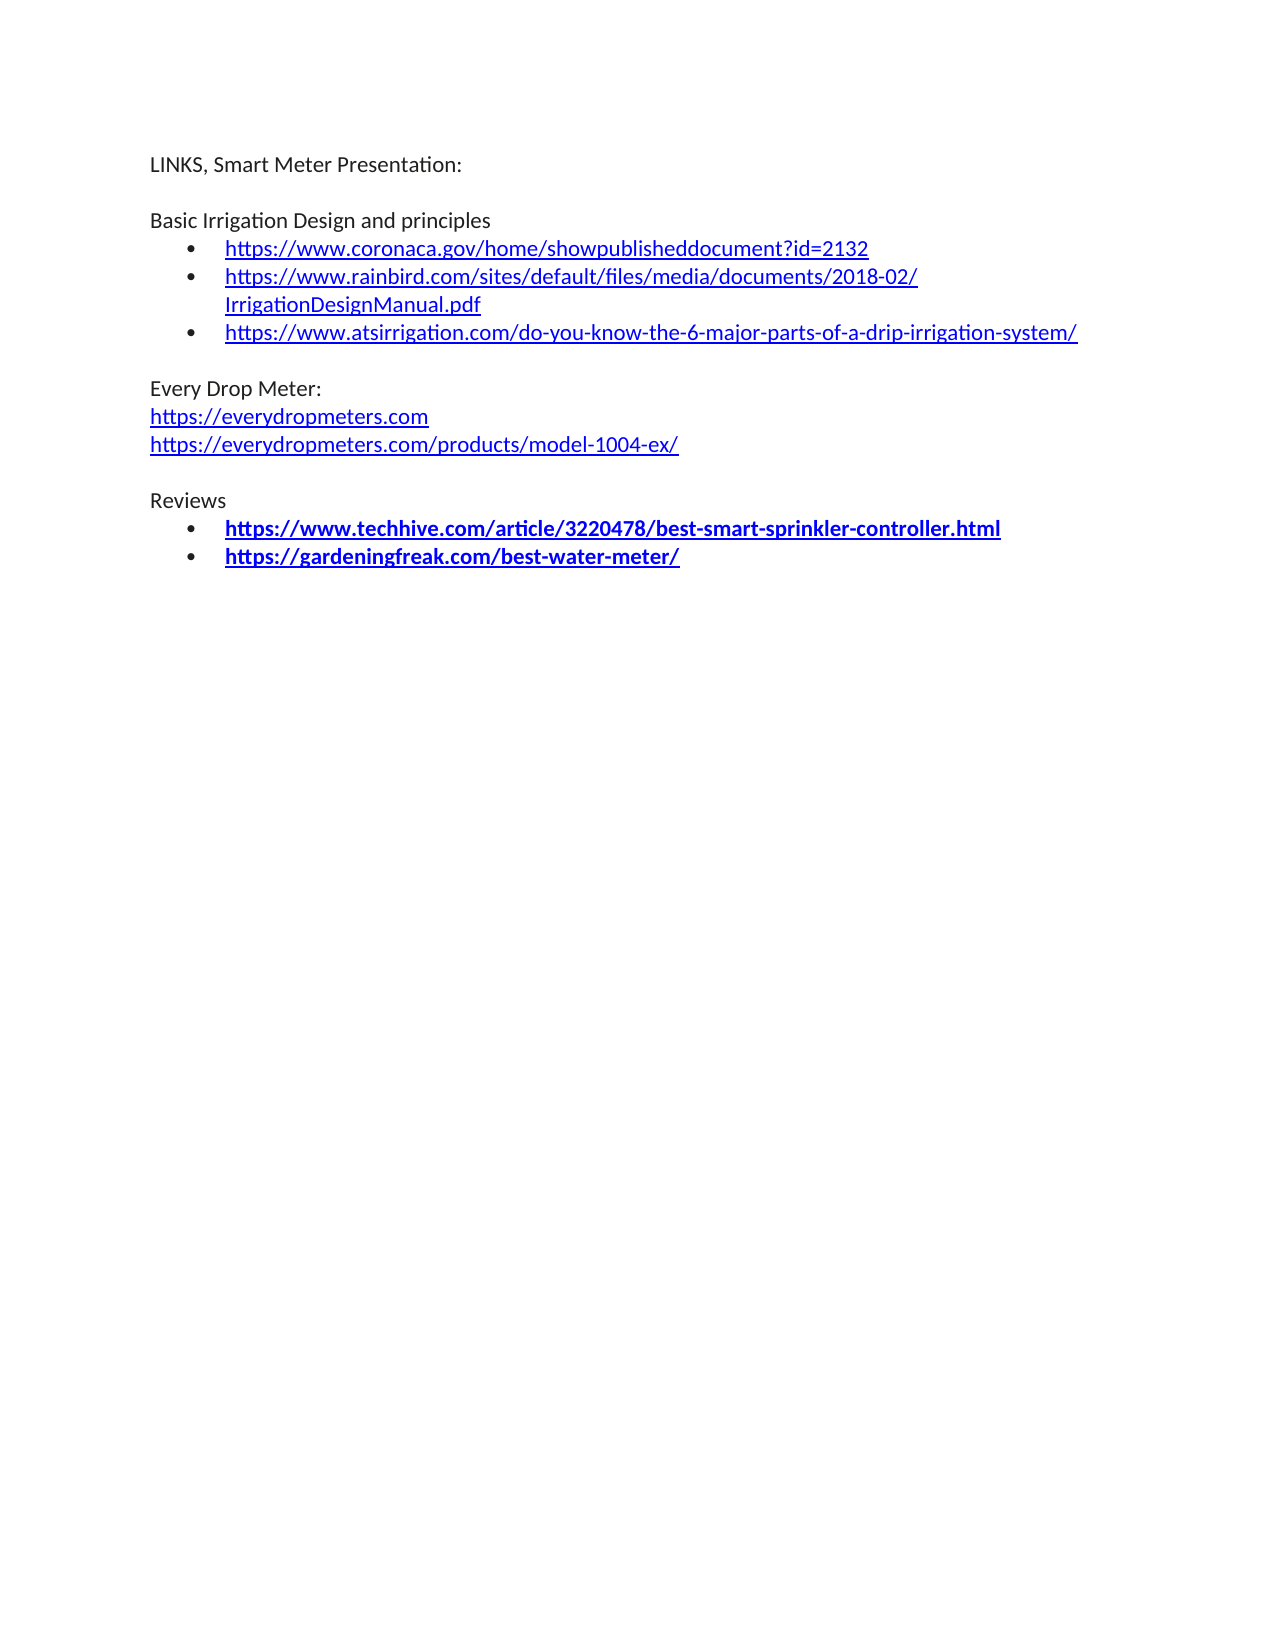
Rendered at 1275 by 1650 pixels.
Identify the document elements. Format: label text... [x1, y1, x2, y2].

list https://www.coronaca.gov/home/showpublisheddocument?id=2132 [187, 234, 1125, 262]
list https://gardeningfreak.com/best-water-meter/ [187, 542, 1125, 570]
text https://everydropmeters.com [150, 402, 1125, 430]
text Every Drop Meter: [150, 374, 1125, 402]
list https://www.techhive.com/article/3220478/best-smart-sprinkler-controller.html [187, 514, 1125, 542]
text https://everydropmeters.com/products/model-1004-ex/ [150, 430, 1125, 458]
list https://www.rainbird.com/sites/default/files/media/documents/2018-02/IrrigationDesignManual.pdf [187, 262, 1125, 318]
text Reviews [150, 486, 1125, 514]
text LINKS, Smart Meter Presentation: [150, 150, 1125, 178]
list https://www.atsirrigation.com/do-you-know-the-6-major-parts-of-a-drip-irrigation-system/ [187, 318, 1125, 346]
text Basic Irrigation Design and principles [150, 206, 1125, 234]
